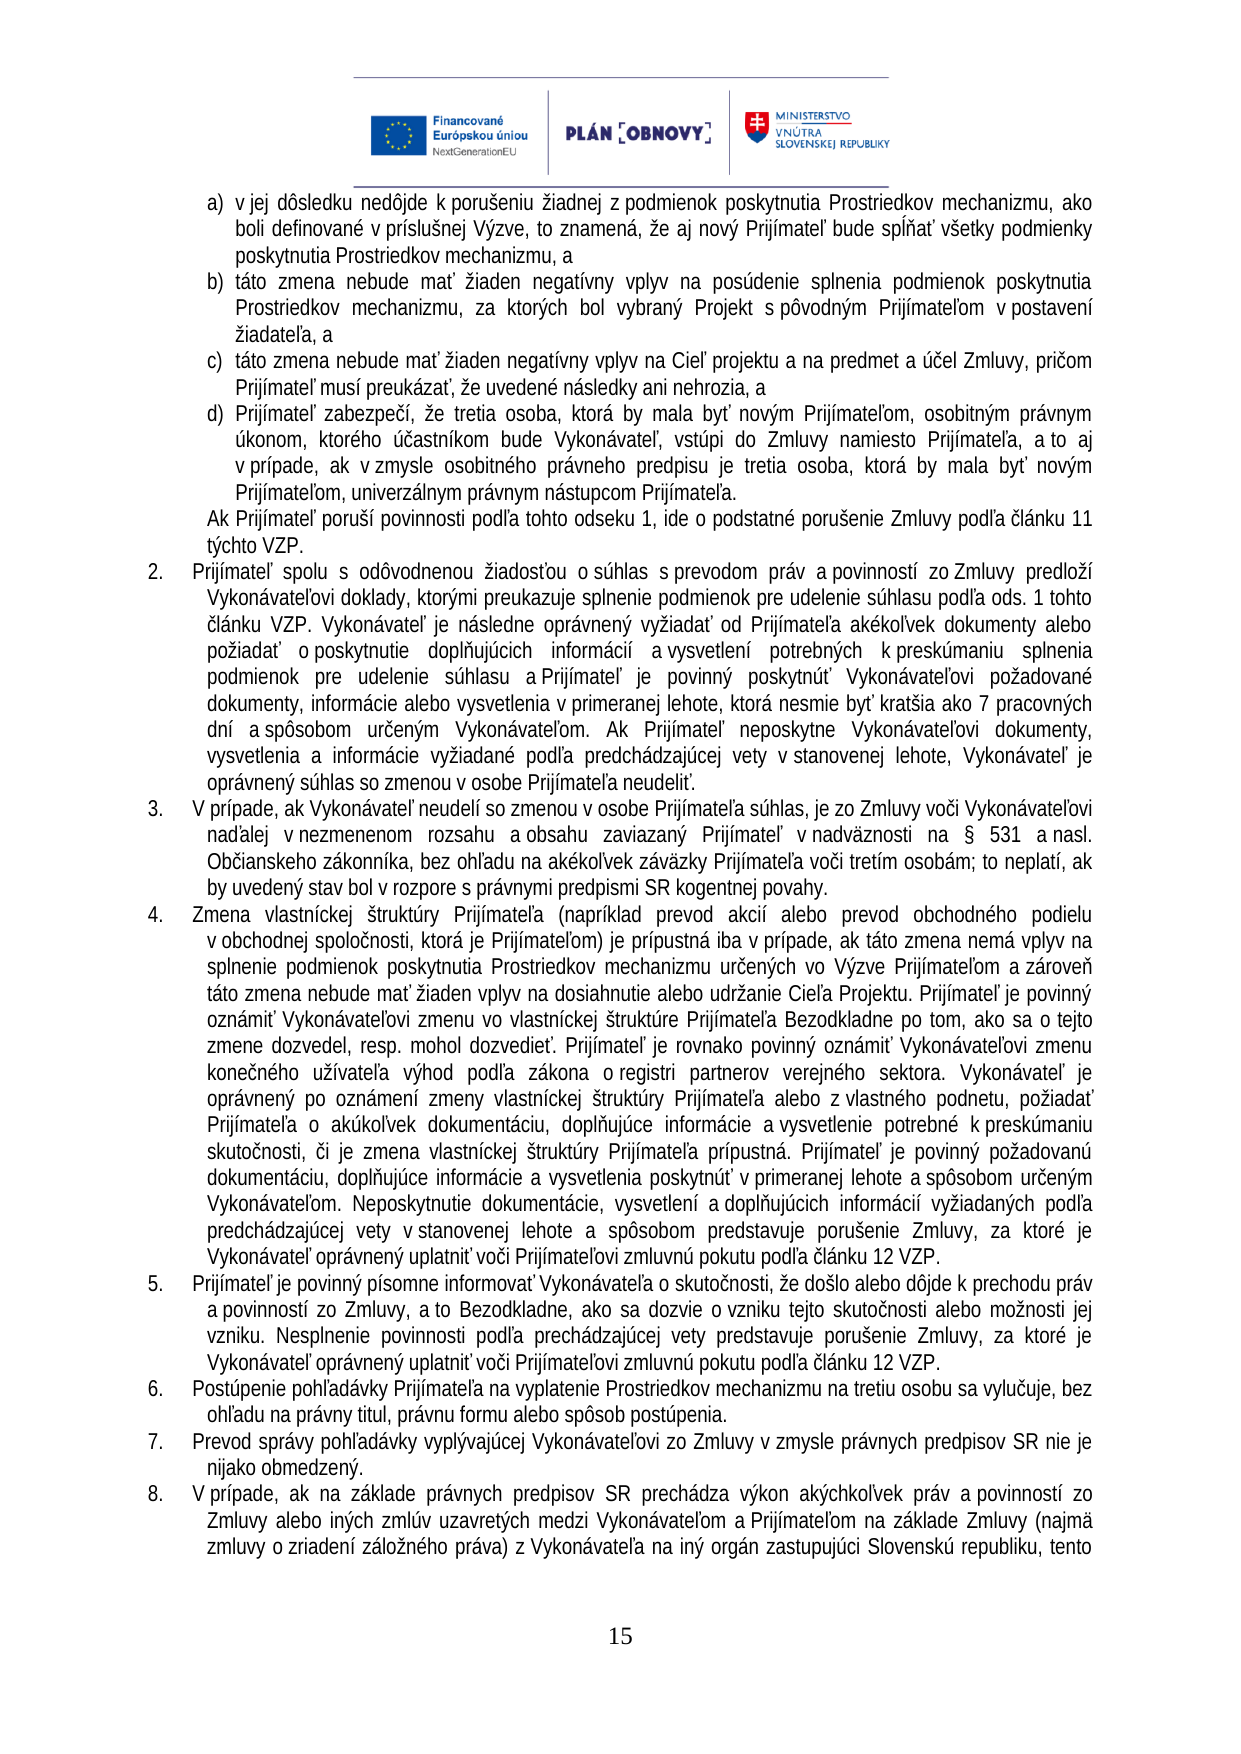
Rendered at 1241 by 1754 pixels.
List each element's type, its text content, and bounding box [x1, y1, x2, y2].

list táto zmena nebude mať žiaden negatívny vplyv na posúdenie splnenia podmienok poskytnutia Prostriedkov mechanizmu, za ktorých bol vybraný Projekt s pôvodným Prijímateľom v postavení žiadateľa, a [207, 268, 1092, 347]
list táto zmena nebude mať žiaden negatívny vplyv na Cieľ projektu a na predmet a účel Zmluvy, pričom Prijímateľ musí preukázať, že uvedené následky ani nehrozia, a [207, 347, 1092, 400]
list Prijímateľ spolu s odôvodnenou žiadosťou o súhlas s prevodom práv a povinností zo Zmluvy predloží Vykonávateľovi doklady, ktorými preukazuje splnenie podmienok pre udelenie súhlasu podľa ods. 1 tohto článku VZP. Vykonávateľ je následne oprávnený vyžiadať od Prijímateľa akékoľvek dokumenty alebo požiadať o poskytnutie doplňujúcich informácií a vysvetlení potrebných k preskúmaniu splnenia podmienok pre udelenie súhlasu a Prijímateľ je povinný poskytnúť Vykonávateľovi požadované dokumenty, informácie alebo vysvetlenia v primeranej lehote, ktorá nesmie byť kratšia ako 7 pracovných dní a spôsobom určeným Vykonávateľom. Ak Prijímateľ neposkytne Vykonávateľovi dokumenty, vysvetlenia a informácie vyžiadané podľa predchádzajúcej vety v stanovenej lehote, Vykonávateľ je oprávnený súhlas so zmenou v osobe Prijímateľa neudeliť. [148, 558, 1092, 795]
list Postúpenie pohľadávky Prijímateľa na vyplatenie Prostriedkov mechanizmu na tretiu osobu sa vylučuje, bez ohľadu na právny titul, právnu formu alebo spôsob postúpenia. [148, 1375, 1092, 1428]
list V prípade, ak Vykonávateľ neudelí so zmenou v osobe Prijímateľa súhlas, je zo Zmluvy voči Vykonávateľovi naďalej v nezmenenom rozsahu a obsahu zaviazaný Prijímateľ v nadväznosti na § 531 a nasl. Občianskeho zákonníka, bez ohľadu na akékoľvek záväzky Prijímateľa voči tretím osobám; to neplatí, ak by uvedený stav bol v rozpore s právnymi predpismi SR kogentnej povahy. [148, 795, 1092, 901]
list Zmena vlastníckej štruktúry Prijímateľa (napríklad prevod akcií alebo prevod obchodného podielu v obchodnej spoločnosti, ktorá je Prijímateľom) je prípustná iba v prípade, ak táto zmena nemá vplyv na splnenie podmienok poskytnutia Prostriedkov mechanizmu určených vo Výzve Prijímateľom a zároveň táto zmena nebude mať žiaden vplyv na dosiahnutie alebo udržanie Cieľa Projektu. Prijímateľ je povinný oznámiť Vykonávateľovi zmenu vo vlastníckej štruktúre Prijímateľa Bezodkladne po tom, ako sa o tejto zmene dozvedel, resp. mohol dozvedieť. Prijímateľ je rovnako povinný oznámiť Vykonávateľovi zmenu konečného užívateľa výhod podľa zákona o registri partnerov verejného sektora. Vykonávateľ je oprávnený po oznámení zmeny vlastníckej štruktúry Prijímateľa alebo z vlastného podnetu, požiadať Prijímateľa o akúkoľvek dokumentáciu, doplňujúce informácie a vysvetlenie potrebné k preskúmaniu skutočnosti, či je zmena vlastníckej štruktúry Prijímateľa prípustná. Prijímateľ je povinný požadovanú dokumentáciu, doplňujúce informácie a vysvetlenia poskytnúť v primeranej lehote a spôsobom určeným Vykonávateľom. Neposkytnutie dokumentácie, vysvetlení a doplňujúcich informácií vyžiadaných podľa predchádzajúcej vety v stanovenej lehote a spôsobom predstavuje porušenie Zmluvy, za ktoré je Vykonávateľ oprávnený uplatniť voči Prijímateľovi zmluvnú pokutu podľa článku 12 VZP. [148, 901, 1092, 1269]
picture [350, 75, 891, 189]
list Prijímateľ zabezpečí, že tretia osoba, ktorá by mala byť novým Prijímateľom, osobitným právnym úkonom, ktorého účastníkom bude Vykonávateľ, vstúpi do Zmluvy namiesto Prijímateľa, a to aj v prípade, ak v zmysle osobitného právneho predpisu je tretia osoba, ktorá by mala byť novým Prijímateľom, univerzálnym právnym nástupcom Prijímateľa. [207, 400, 1092, 505]
list v jej dôsledku nedôjde k porušeniu žiadnej z podmienok poskytnutia Prostriedkov mechanizmu, ako boli definované v príslušnej Výzve, to znamená, že aj nový Prijímateľ bude spĺňať všetky podmienky poskytnutia Prostriedkov mechanizmu, a [207, 189, 1092, 268]
list Prevod správy pohľadávky vyplývajúcej Vykonávateľovi zo Zmluvy v zmysle právnych predpisov SR nie je nijako obmedzený. [148, 1428, 1092, 1480]
text Ak Prijímateľ poruší povinnosti podľa tohto odseku 1, ide o podstatné porušenie Zmluvy podľa článku 11 týchto VZP. [207, 505, 1092, 558]
list Prijímateľ je povinný písomne informovať Vykonávateľa o skutočnosti, že došlo alebo dôjde k prechodu práv a povinností zo Zmluvy, a to Bezodkladne, ako sa dozvie o vzniku tejto skutočnosti alebo možnosti jej vzniku. Nesplnenie povinnosti podľa prechádzajúcej vety predstavuje porušenie Zmluvy, za ktoré je Vykonávateľ oprávnený uplatniť voči Prijímateľovi zmluvnú pokutu podľa článku 12 VZP. [148, 1269, 1092, 1375]
